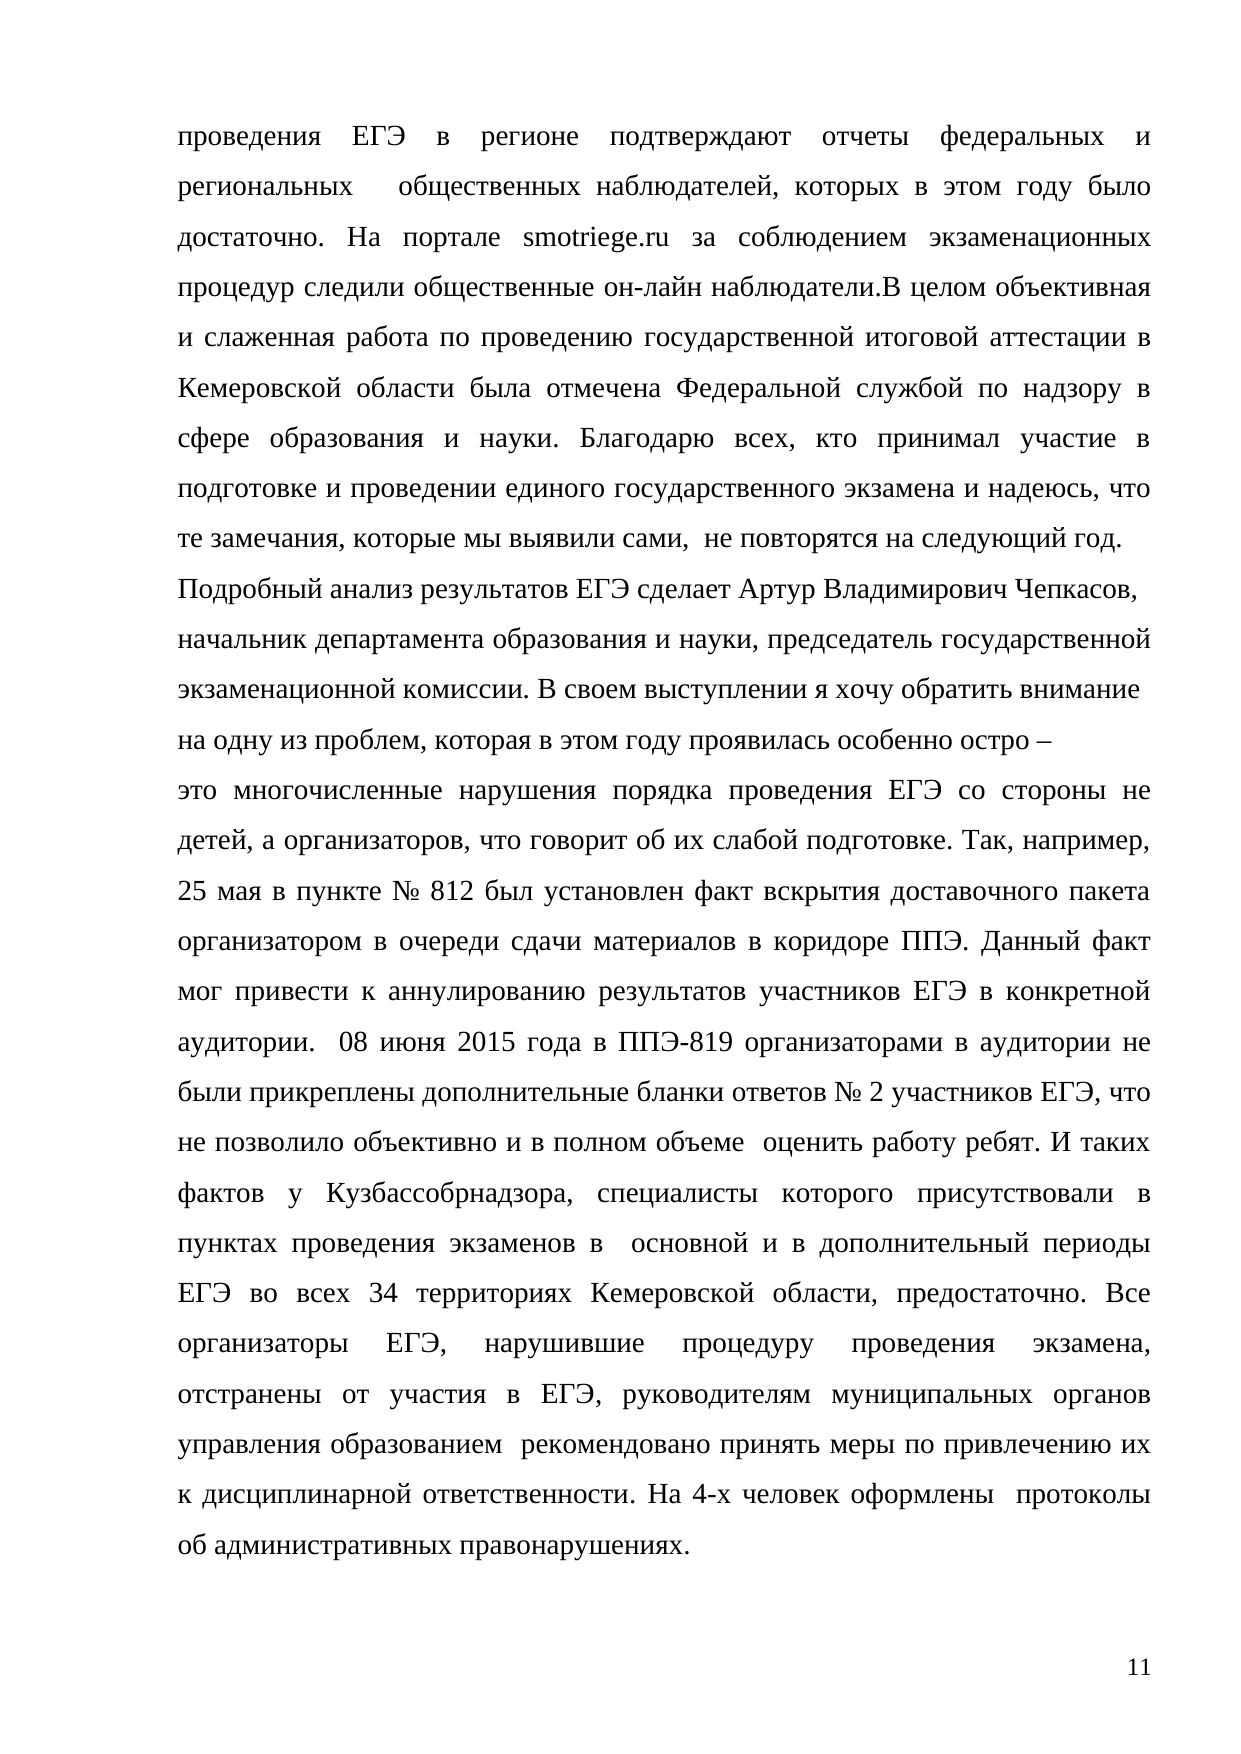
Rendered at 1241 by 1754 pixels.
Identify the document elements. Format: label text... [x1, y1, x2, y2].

text это многочисленные нарушения порядка проведения ЕГЭ со стороны не детей, а организаторов, что говорит об их слабой подготовке. Так, например, 25 мая в пункте № 812 был установлен факт вскрытия доставочного пакета организатором в очереди сдачи материалов в коридоре ППЭ. Данный факт мог привести к аннулированию результатов участников ЕГЭ в конкретной аудитории. 08 июня 2015 года в ППЭ-819 организаторами в аудитории не были прикреплены дополнительные бланки ответов № 2 участников ЕГЭ, что не позволило объективно и в полном объеме оценить работу ребят. И таких фактов у Кузбассобрнадзора, специалисты которого присутствовали в пунктах проведения экзаменов в основной и в дополнительный периоды ЕГЭ во всех 34 территориях Кемеровской области, предостаточно. Все организаторы ЕГЭ, нарушившие процедуру проведения экзамена, отстранены от участия в ЕГЭ, руководителям муниципальных органов управления образованием рекомендовано принять меры по привлечению их к дисциплинарной ответственности. На 4-х человек оформлены протоколы об административных правонарушениях. [177, 772, 1152, 1560]
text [177, 118, 1152, 554]
text на одну из проблем, которая в этом году проявилась особенно остро – [177, 722, 1152, 755]
text начальник департамента образования и науки, председатель государственной экзаменационной комиссии. В своем выступлении я хочу обратить внимание [177, 621, 1152, 705]
text Подробный анализ результатов ЕГЭ сделает Артур Владимирович Чепкасов, [177, 571, 1152, 604]
